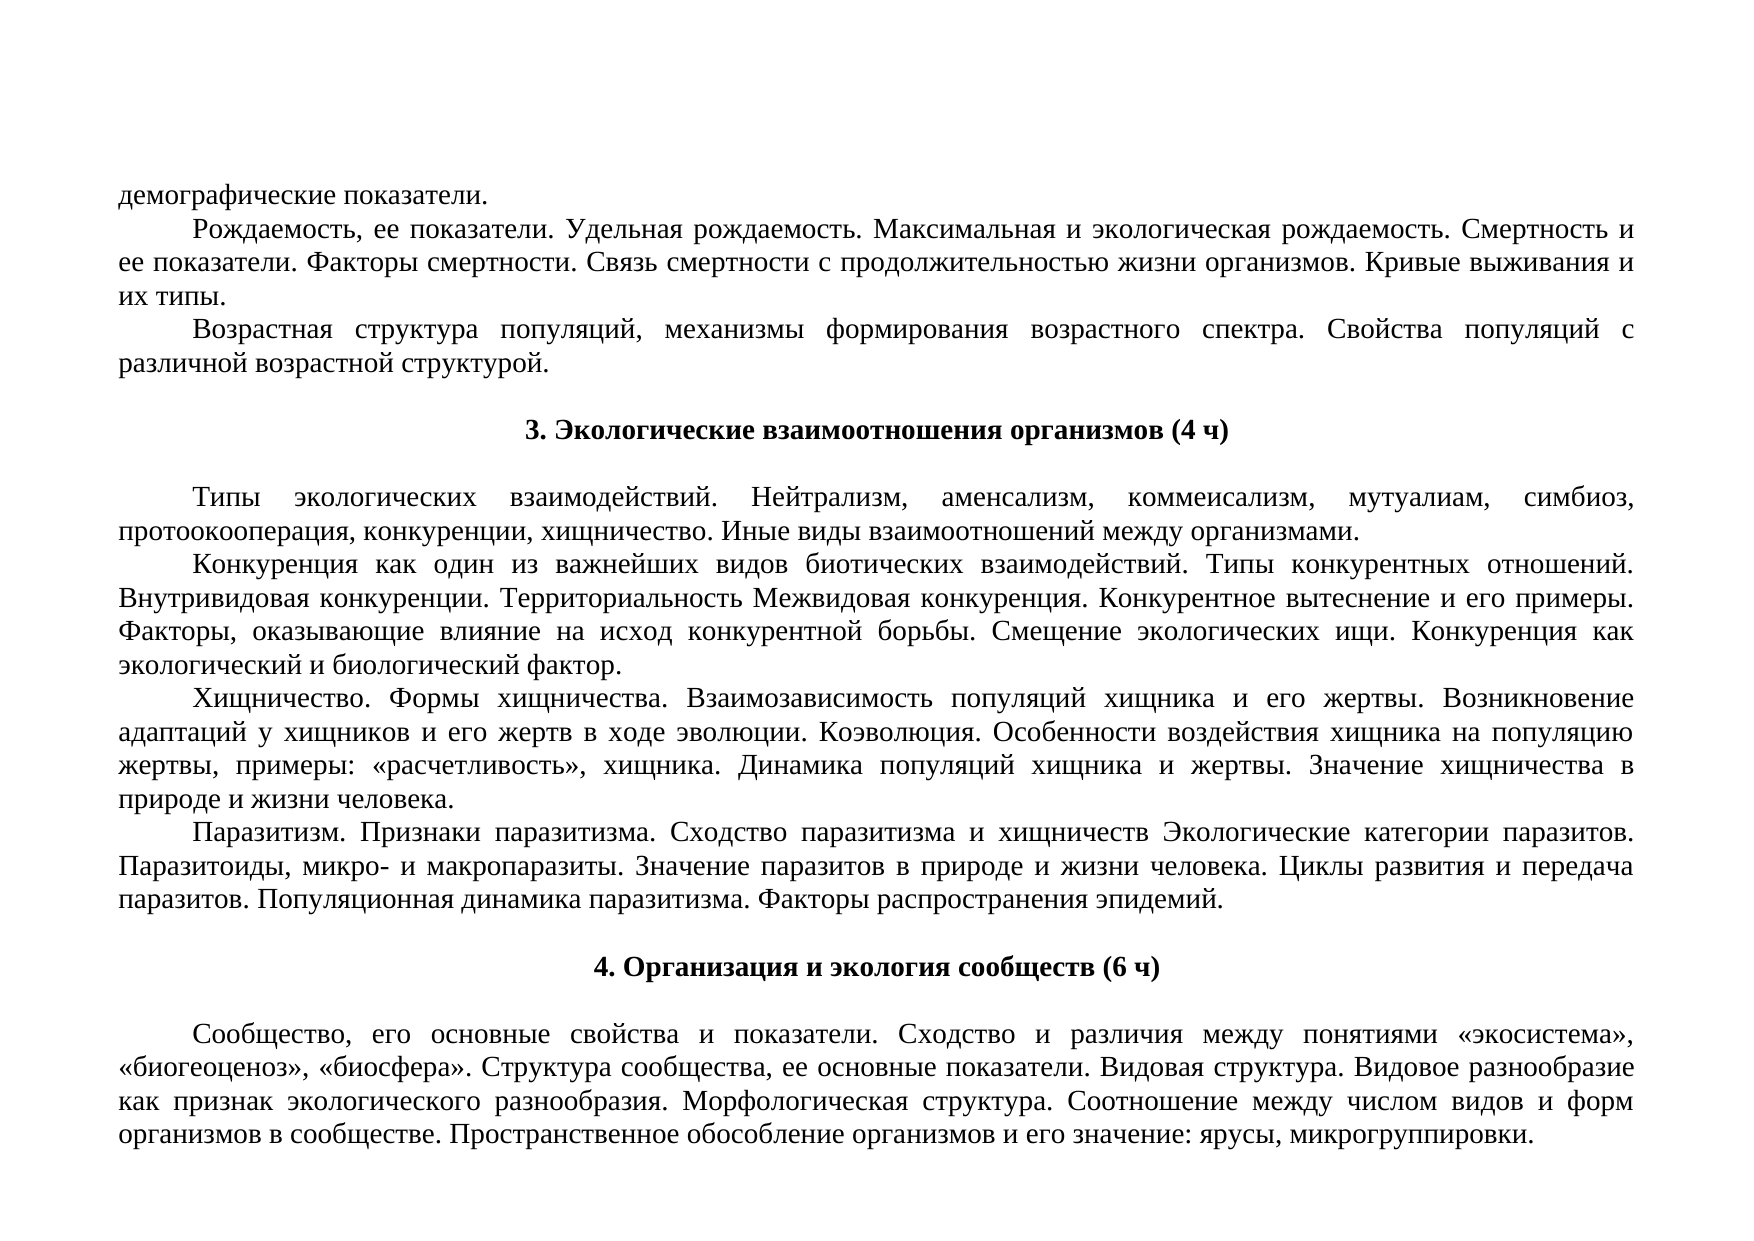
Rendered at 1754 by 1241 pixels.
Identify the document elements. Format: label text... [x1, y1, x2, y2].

text 3. Экологические взаимоотношения организмов (4 ч) [118, 412, 1636, 446]
text Рождаемость, ее показатели. Удельная рождаемость. Максимальная и экологическая рождаемость. Смертность и ее показатели. Факторы смертности. Связь смертности с продолжительностью жизни организмов. Кривые выживания и их типы. [118, 211, 1636, 311]
text Сообщество, его основные свойства и показатели. Сходство и различия между понятиями «экосистема», «биогеоценоз», «биосфера». Структура сообщества, ее основные показатели. Видовая структура. Видовое разнообразие как признак экологического разнообразия. Морфологическая структура. Соотношение между числом видов и форм организмов в сообществе. Пространственное обособление организмов и его значение: ярусы, микрогруппировки. [118, 1016, 1636, 1150]
text Хищничество. Формы хищничества. Взаимозависимость популяций хищника и его жертвы. Возникновение адаптаций у хищников и его жертв в ходе эволюции. Коэволюция. Особенности воздействия хищника на популяцию жертвы, примеры: «расчетливость», хищника. Динамика популяций хищника и жертвы. Значение хищничества в природе и жизни человека. [118, 680, 1636, 814]
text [118, 177, 1636, 211]
text 4. Организация и экология сообществ (6 ч) [118, 949, 1636, 982]
text Паразитизм. Признаки паразитизма. Сходство паразитизма и хищничеств Экологические категории паразитов. Паразитоиды, микро- и макропаразиты. Значение паразитов в природе и жизни человека. Циклы развития и передача паразитов. Популяционная динамика паразитизма. Факторы распространения эпидемий. [118, 814, 1636, 915]
text Конкуренция как один из важнейших видов биотических взаимодействий. Типы конкурентных отношений. Внутривидовая конкуренции. Территориальность Межвидовая конкуренция. Конкурентное вытеснение и его примеры. Факторы, оказывающие влияние на исход конкурентной борьбы. Смещение экологических ищи. Конкуренция как экологический и биологический фактор. [118, 546, 1636, 680]
text Типы экологических взаимодействий. Нейтрализм, аменсализм, коммеисализм, мутуалиам, симбиоз, протоокооперация, конкуренции, хищничество. Иные виды взаимоотношений между организмами. [118, 479, 1636, 546]
text Возрастная структура популяций, механизмы формирования возрастного спектра. Свойства популяций с различной возрастной структурой. [118, 311, 1636, 378]
